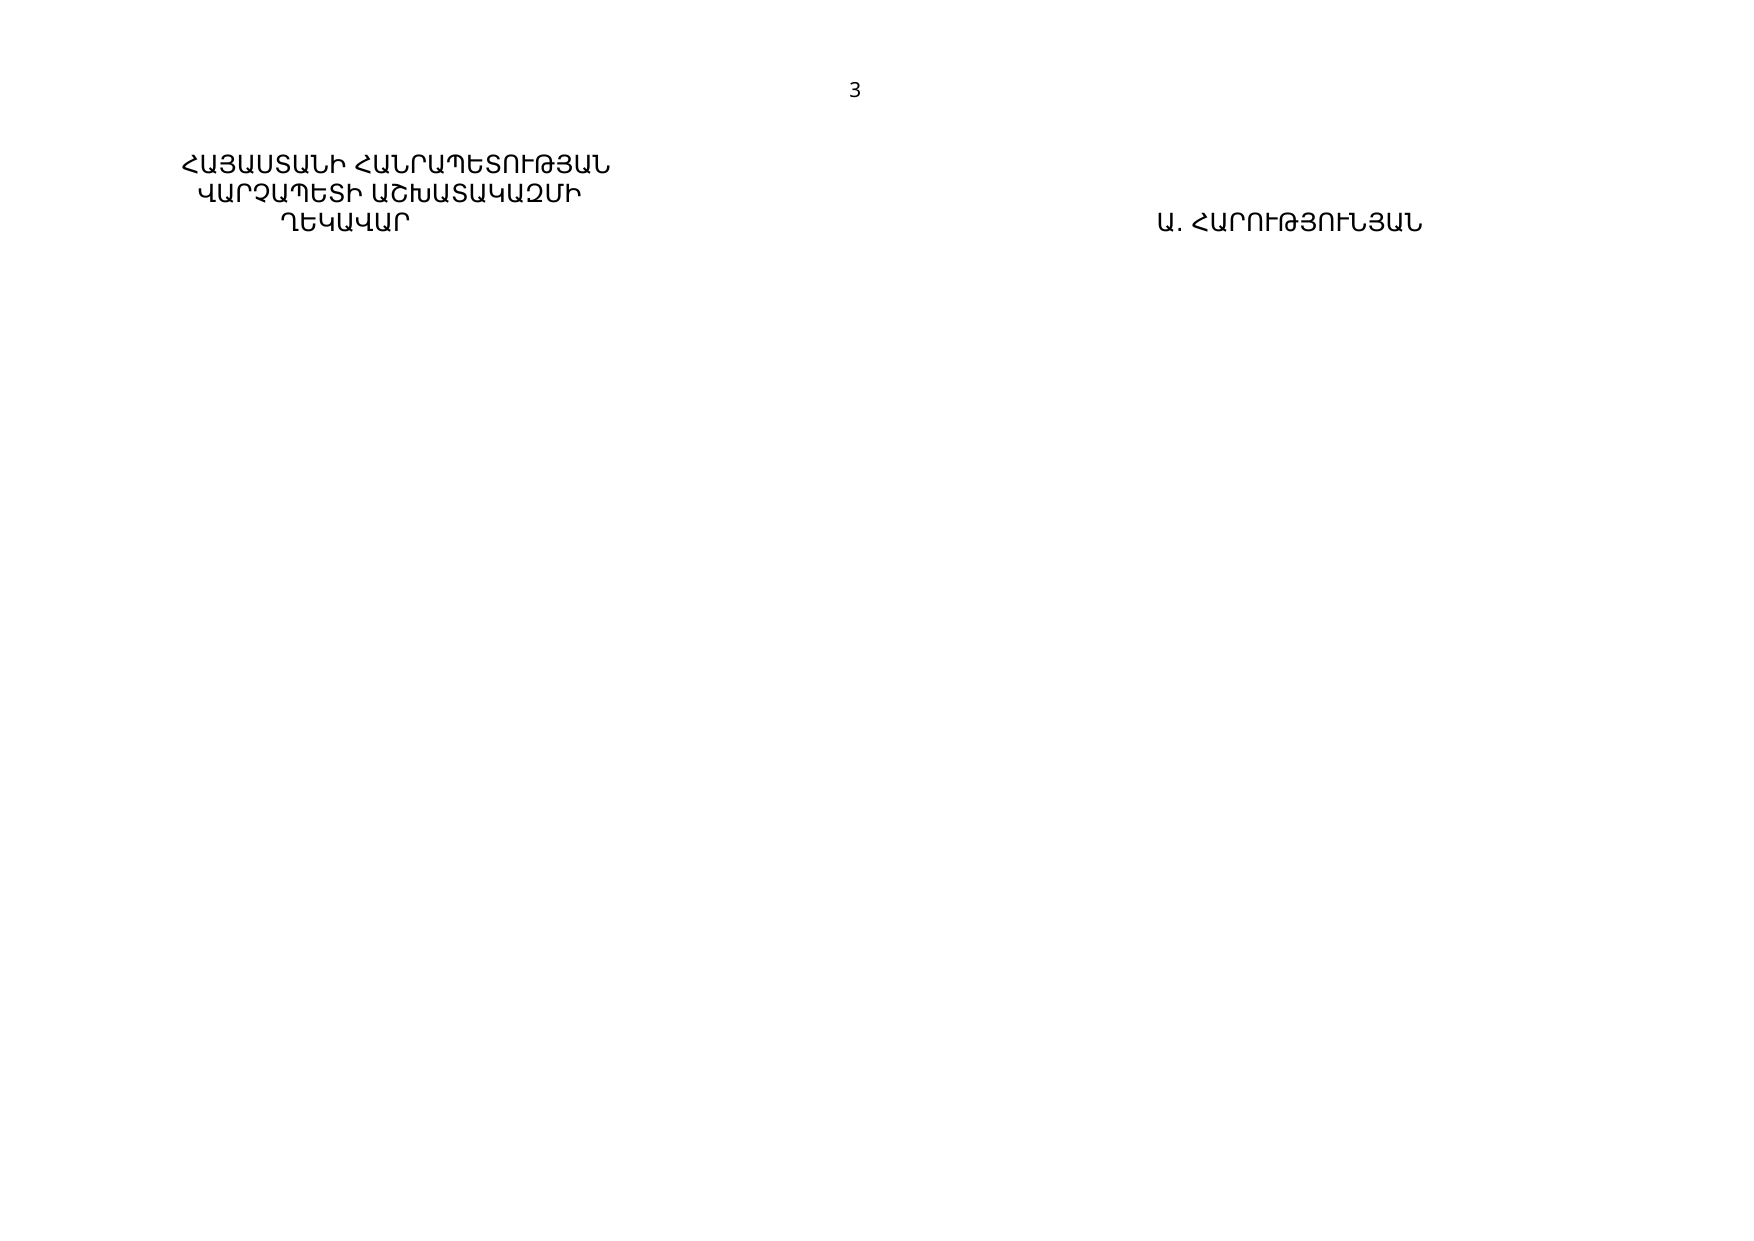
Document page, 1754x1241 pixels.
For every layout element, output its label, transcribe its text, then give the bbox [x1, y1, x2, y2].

text ՀԱՅԱՍՏԱՆԻ ՀԱՆՐԱՊԵՏՈՒԹՅԱՆ [106, 150, 1604, 179]
text ՎԱՐՉԱՊԵՏԻ ԱՇԽԱՏԱԿԱԶՄԻ [106, 179, 1604, 208]
text ՂԵԿԱՎԱՐ Ա. ՀԱՐՈՒԹՅՈՒՆՅԱՆ [106, 208, 1604, 237]
